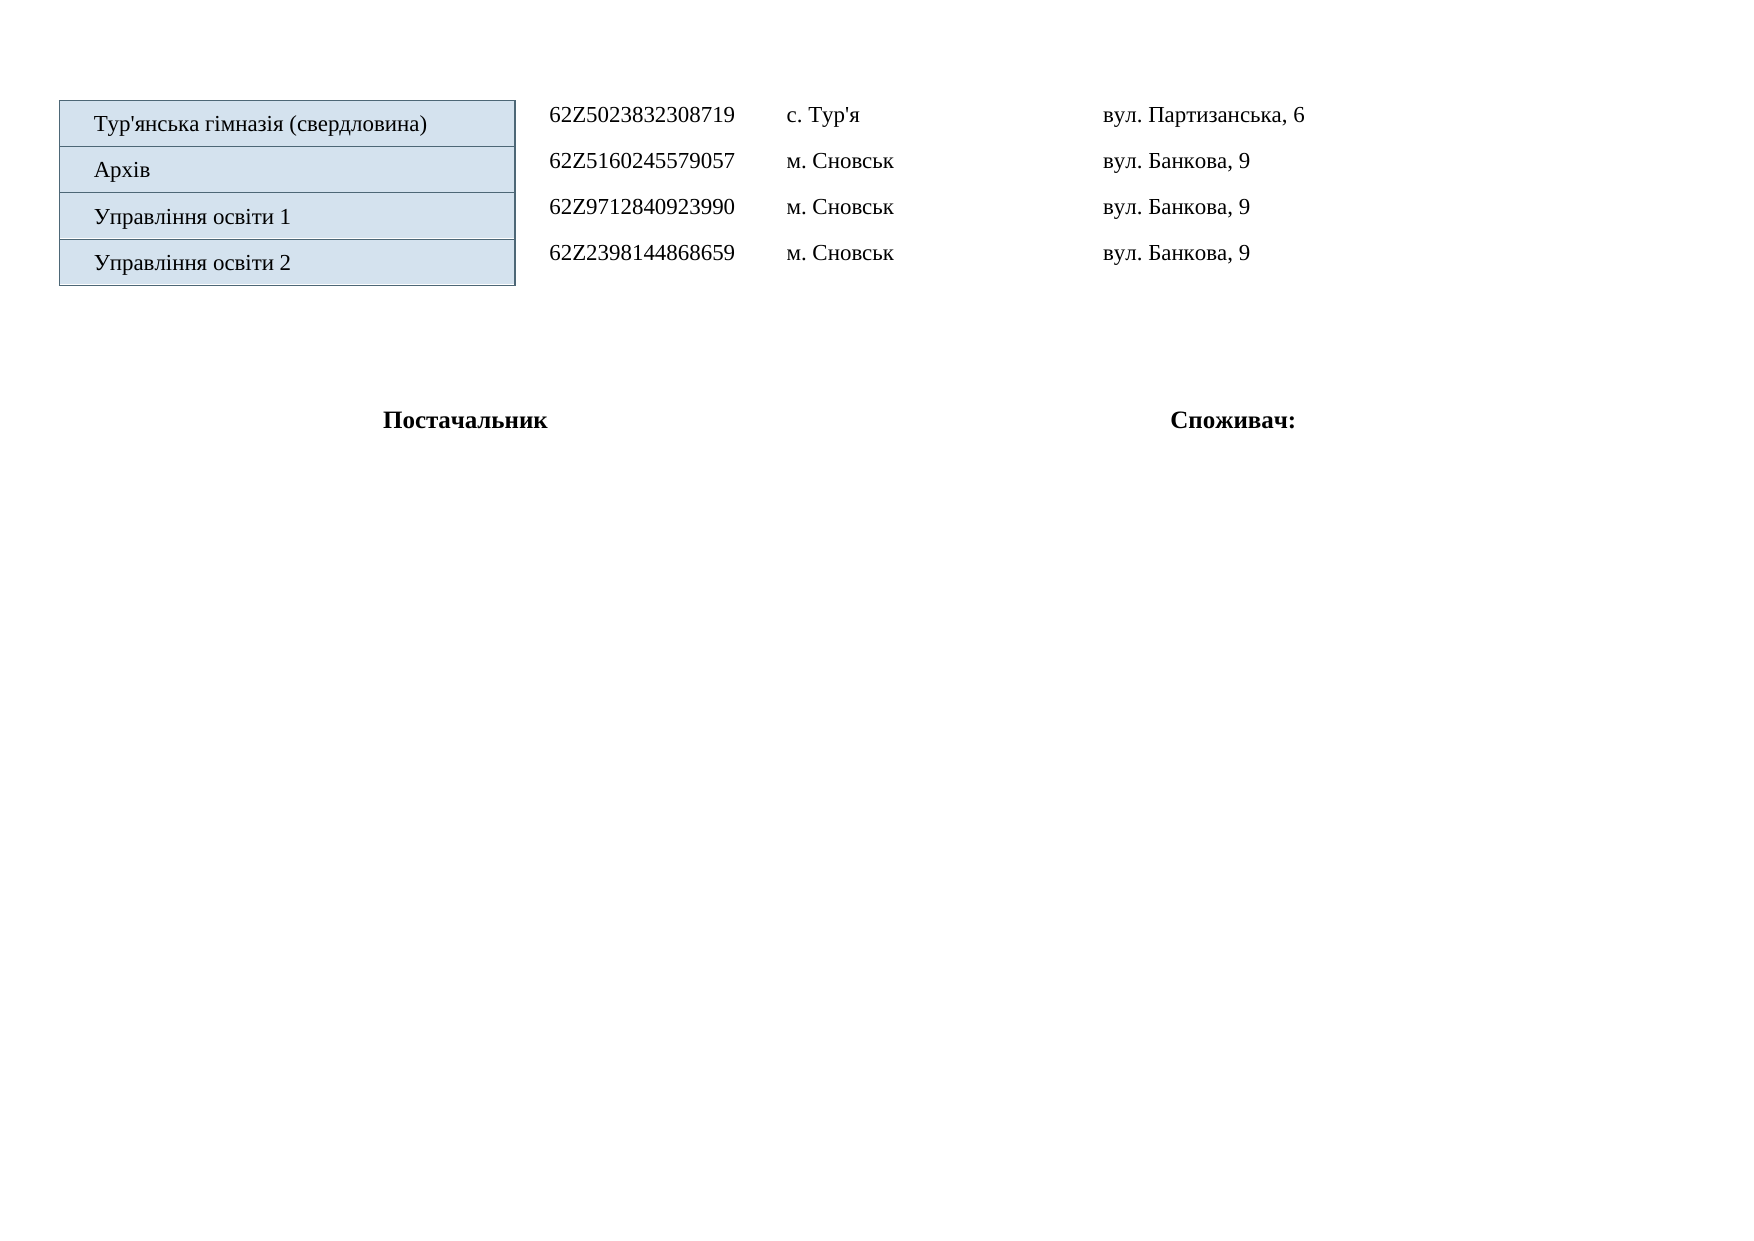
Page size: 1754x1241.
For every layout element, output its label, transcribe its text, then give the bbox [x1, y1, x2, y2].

table_cell с. Тур'я [752, 100, 1069, 146]
table_cell Управління освіти 1 [60, 193, 514, 238]
table_cell Тур'янська гімназія (свердловина) [60, 101, 514, 146]
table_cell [1069, 100, 1386, 146]
table_cell 62Z2398144868659 [516, 239, 752, 284]
table_cell 62Z5160245579057 [516, 146, 752, 192]
table_cell 62Z9712840923990 [516, 192, 752, 238]
table_cell м. Сновськ [752, 146, 1069, 192]
table_cell м. Сновськ [752, 192, 1069, 238]
table_cell вул. Банкова, 9 [1069, 146, 1386, 192]
table_cell Архів [60, 147, 514, 192]
table_cell вул. Банкова, 9 [1069, 192, 1386, 238]
table_cell 62Z5023832308719 [516, 100, 752, 146]
table_cell м. Сновськ [752, 239, 1069, 284]
table_header Споживач: [856, 405, 1610, 494]
table_cell Управління освіти 2 [60, 240, 514, 284]
table_cell вул. Банкова, 9 [1069, 239, 1386, 284]
table_header Постачальник [74, 405, 856, 494]
